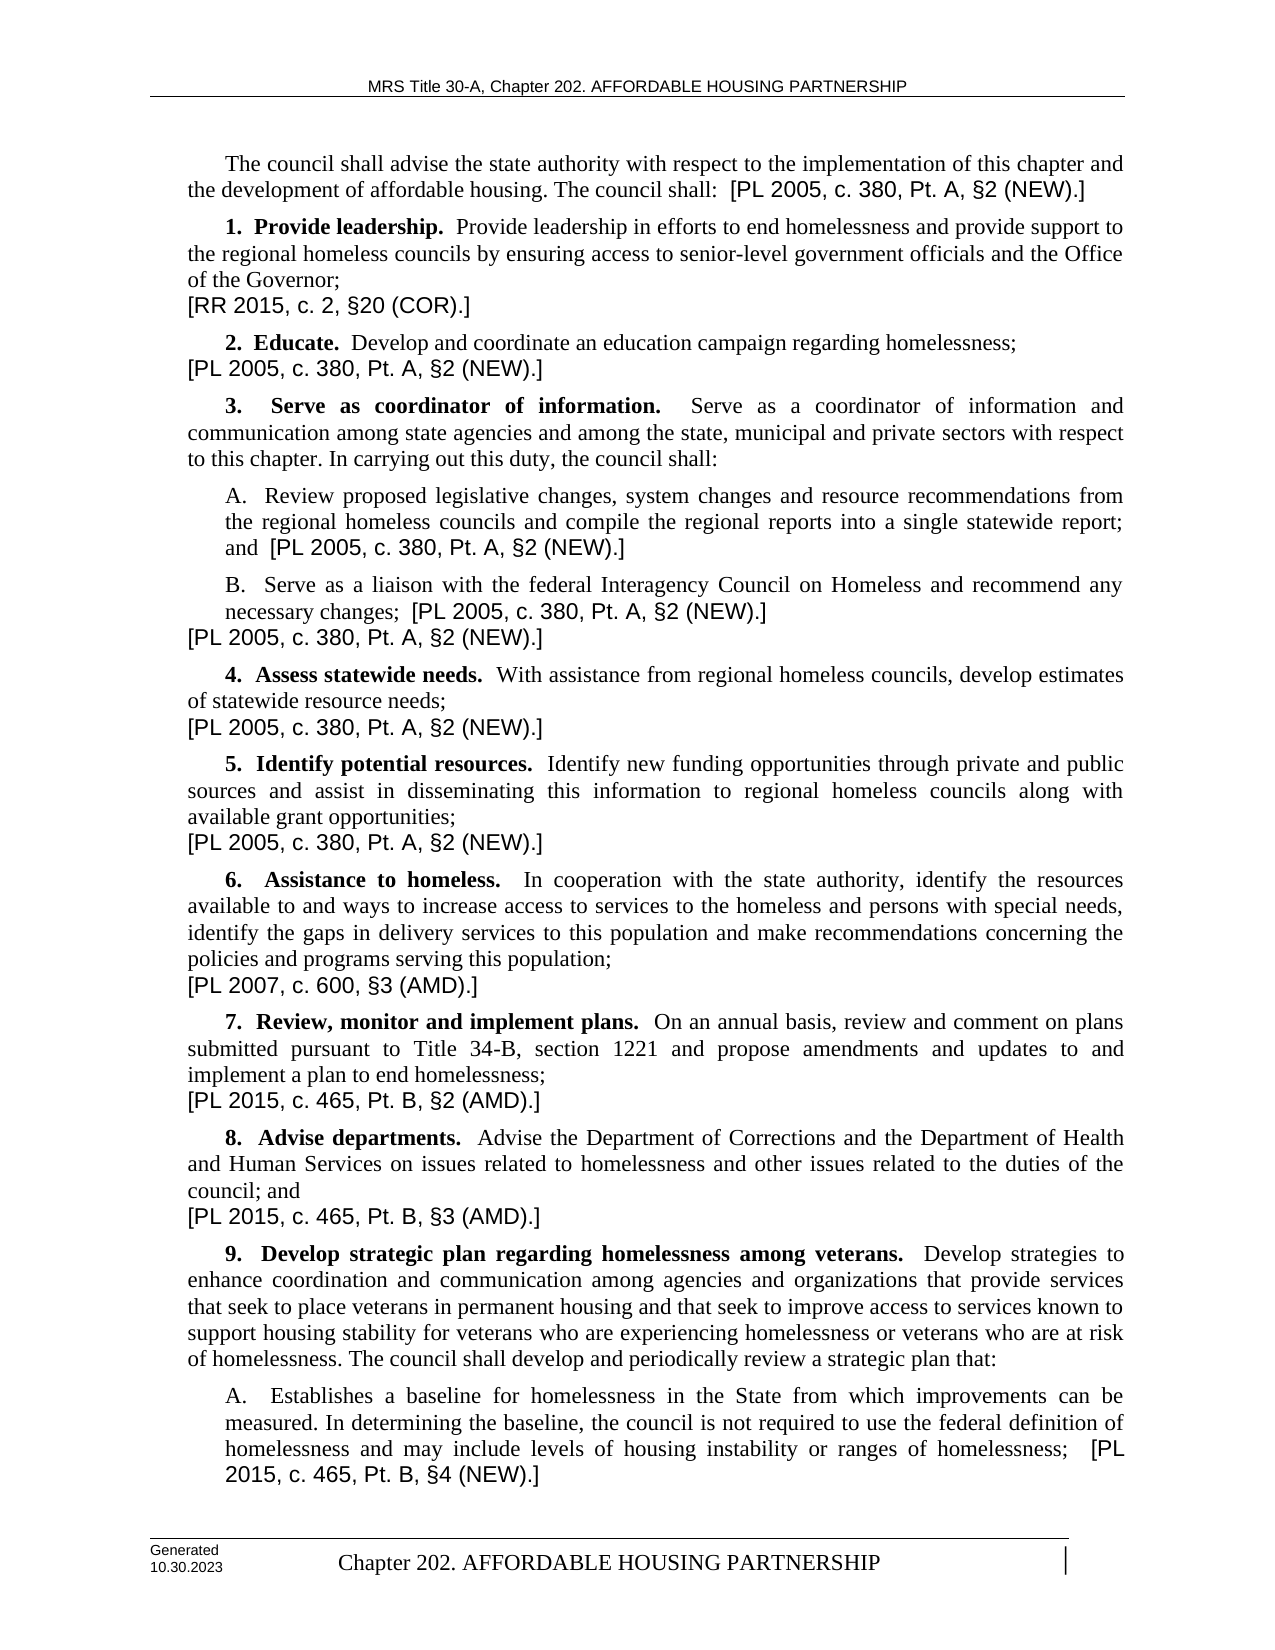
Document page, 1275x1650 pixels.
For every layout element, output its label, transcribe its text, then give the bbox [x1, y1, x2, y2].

text A. Review proposed legislative changes, system changes and resource recommendations from the regional homeless councils and compile the regional reports into a single statewide report; and [PL 2005, c. 380, Pt. A, §2 (NEW).] [225, 482, 1125, 561]
text 5. Identify potential resources. Identify new funding opportunities through private and public sources and assist in disseminating this information to regional homeless councils along with available grant opportunities; [187, 750, 1125, 829]
text [PL 2005, c. 380, Pt. A, §2 (NEW).] [187, 624, 1125, 650]
text 7. Review, monitor and implement plans. On an annual basis, review and comment on plans submitted pursuant to Title 34‑B, section 1221 and propose amendments and updates to and implement a plan to end homelessness; [187, 1008, 1125, 1087]
text 1. Provide leadership. Provide leadership in efforts to end homelessness and provide support to the regional homeless councils by ensuring access to senior-level government officials and the Office of the Governor; [187, 213, 1125, 292]
text [PL 2015, c. 465, Pt. B, §3 (AMD).] [187, 1203, 1125, 1229]
text 4. Assess statewide needs. With assistance from regional homeless councils, develop estimates of statewide resource needs; [187, 661, 1125, 713]
text A. Establishes a baseline for homelessness in the State from which improvements can be measured. In determining the baseline, the council is not required to use the federal definition of homelessness and may include levels of housing instability or ranges of homelessness; [PL 2015, c. 465, Pt. B, §4 (NEW).] [225, 1382, 1125, 1488]
text [PL 2005, c. 380, Pt. A, §2 (NEW).] [187, 829, 1125, 856]
text [PL 2005, c. 380, Pt. A, §2 (NEW).] [187, 355, 1125, 382]
text B. Serve as a liaison with the federal Interagency Council on Homeless and recommend any necessary changes; [PL 2005, c. 380, Pt. A, §2 (NEW).] [225, 571, 1125, 624]
text [PL 2007, c. 600, §3 (AMD).] [187, 972, 1125, 998]
text [RR 2015, c. 2, §20 (COR).] [187, 292, 1125, 319]
text 2. Educate. Develop and coordinate an education campaign regarding homelessness; [187, 329, 1125, 355]
text 3. Serve as coordinator of information. Serve as a coordinator of information and communication among state agencies and among the state, municipal and private sectors with respect to this chapter. In carrying out this duty, the council shall: [187, 392, 1125, 471]
text 6. Assistance to homeless. In cooperation with the state authority, identify the resources available to and ways to increase access to services to the homeless and persons with special needs, identify the gaps in delivery services to this population and make recommendations concerning the policies and programs serving this population; [187, 866, 1125, 972]
text 9. Develop strategic plan regarding homelessness among veterans. Develop strategies to enhance coordination and communication among agencies and organizations that provide services that seek to place veterans in permanent housing and that seek to improve access to services known to support housing stability for veterans who are experiencing homelessness or veterans who are at risk of homelessness. The council shall develop and periodically review a strategic plan that: [187, 1240, 1125, 1372]
text The council shall advise the state authority with respect to the implementation of this chapter and the development of affordable housing. The council shall: [PL 2005, c. 380, Pt. A, §2 (NEW).] [187, 150, 1125, 203]
text [PL 2005, c. 380, Pt. A, §2 (NEW).] [187, 713, 1125, 740]
text [PL 2015, c. 465, Pt. B, §2 (AMD).] [187, 1087, 1125, 1114]
text 8. Advise departments. Advise the Department of Corrections and the Department of Health and Human Services on issues related to homelessness and other issues related to the duties of the council; and [187, 1124, 1125, 1203]
